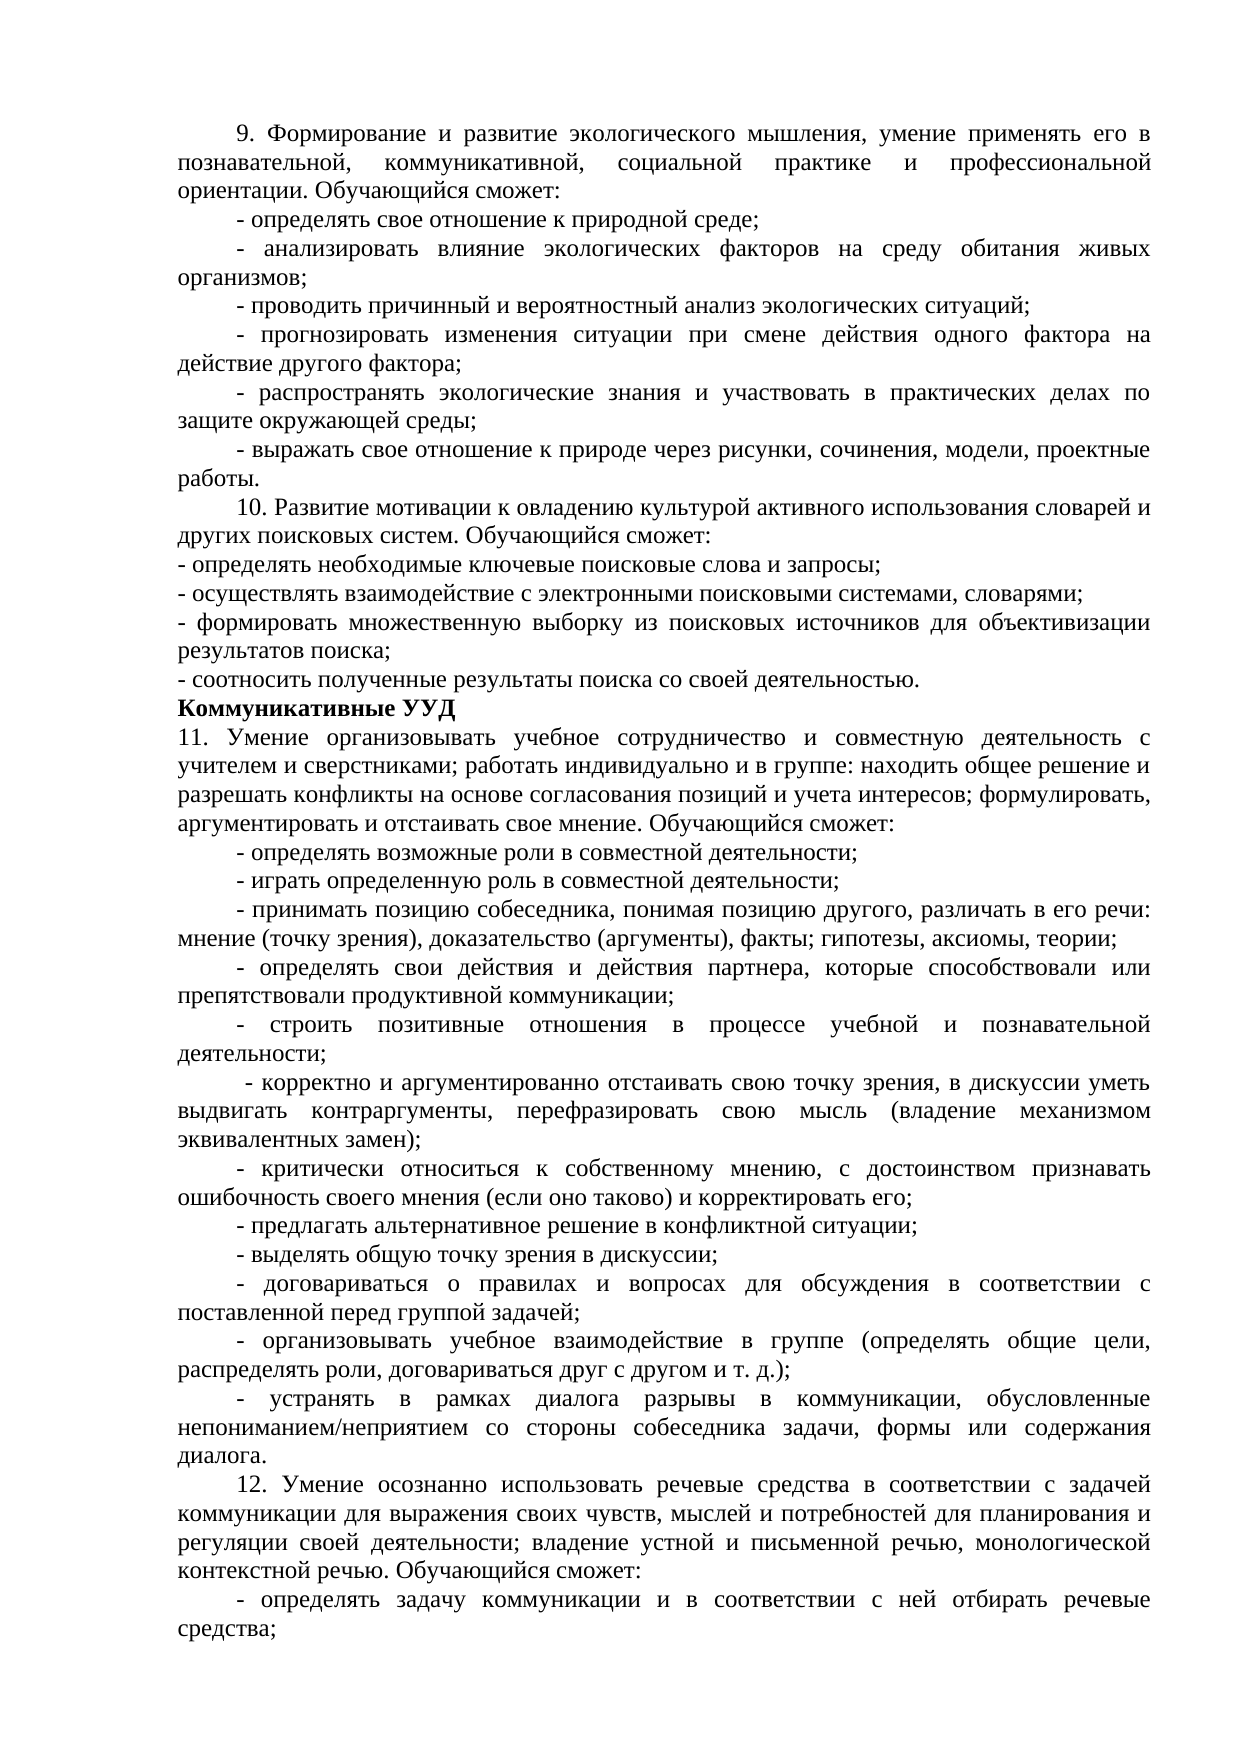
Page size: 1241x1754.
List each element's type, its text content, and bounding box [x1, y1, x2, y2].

text - критически относиться к собственному мнению, с достоинством признавать ошибочность своего мнения (если оно таково) и корректировать его; [177, 1153, 1152, 1211]
text - формировать множественную выборку из поисковых источников для объективизации результатов поиска; [177, 607, 1152, 664]
text - строить позитивные отношения в процессе учебной и познавательной деятельности; [177, 1009, 1152, 1067]
text 12. Умение осознанно использовать речевые средства в соответствии с задачей коммуникации для выражения своих чувств, мыслей и потребностей для планирования и регуляции своей деятельности; владение устной и письменной речью, монологической контекстной речью. Обучающийся сможет: [177, 1469, 1152, 1584]
text - анализировать влияние экологических факторов на среду обитания живых организмов; [177, 233, 1152, 291]
text - определять необходимые ключевые поисковые слова и запросы; [177, 549, 1152, 578]
text - организовывать учебное взаимодействие в группе (определять общие цели, распределять роли, договариваться друг с другом и т. д.); [177, 1326, 1152, 1383]
text - выделять общую точку зрения в дискуссии; [177, 1239, 1152, 1268]
text - договариваться о правилах и вопросах для обсуждения в соответствии с поставленной перед группой задачей; [177, 1268, 1152, 1326]
text - определять задачу коммуникации и в соответствии с ней отбирать речевые средства; [177, 1584, 1152, 1642]
text - определять свои действия и действия партнера, которые способствовали или препятствовали продуктивной коммуникации; [177, 952, 1152, 1009]
text - выражать свое отношение к природе через рисунки, сочинения, модели, проектные работы. [177, 434, 1152, 492]
text - корректно и аргументированно отстаивать свою точку зрения, в дискуссии уметь выдвигать контраргументы, перефразировать свою мысль (владение механизмом эквивалентных замен); [177, 1067, 1152, 1153]
text - соотносить полученные результаты поиска со своей деятельностью. [177, 664, 1152, 693]
text 11. Умение организовывать учебное сотрудничество и совместную деятельность с учителем и сверстниками; работать индивидуально и в группе: находить общее решение и разрешать конфликты на основе согласования позиций и учета интересов; формулировать, аргументировать и отстаивать свое мнение. Обучающийся сможет: [177, 722, 1152, 837]
text - устранять в рамках диалога разрывы в коммуникации, обусловленные непониманием/неприятием со стороны собеседника задачи, формы или содержания диалога. [177, 1383, 1152, 1469]
text - распространять экологические знания и участвовать в практических делах по защите окружающей среды; [177, 377, 1152, 434]
text - принимать позицию собеседника, понимая позицию другого, различать в его речи: мнение (точку зрения), доказательство (аргументы), факты; гипотезы, аксиомы, теории; [177, 894, 1152, 952]
text 9. Формирование и развитие экологического мышления, умение применять его в познавательной, коммуникативной, социальной практике и профессиональной ориентации. Обучающийся сможет: [177, 118, 1152, 204]
text 10. Развитие мотивации к овладению культурой активного использования словарей и других поисковых систем. Обучающийся сможет: [177, 492, 1152, 549]
text - определять возможные роли в совместной деятельности; [177, 837, 1152, 866]
text - предлагать альтернативное решение в конфликтной ситуации; [177, 1211, 1152, 1239]
text - прогнозировать изменения ситуации при смене действия одного фактора на действие другого фактора; [177, 319, 1152, 377]
text - проводить причинный и вероятностный анализ экологических ситуаций; [177, 291, 1152, 319]
text - определять свое отношение к природной среде; [177, 204, 1152, 233]
text - осуществлять взаимодействие с электронными поисковыми системами, словарями; [177, 578, 1152, 607]
text Коммуникативные УУД [177, 693, 1152, 722]
text - играть определенную роль в совместной деятельности; [177, 866, 1152, 894]
